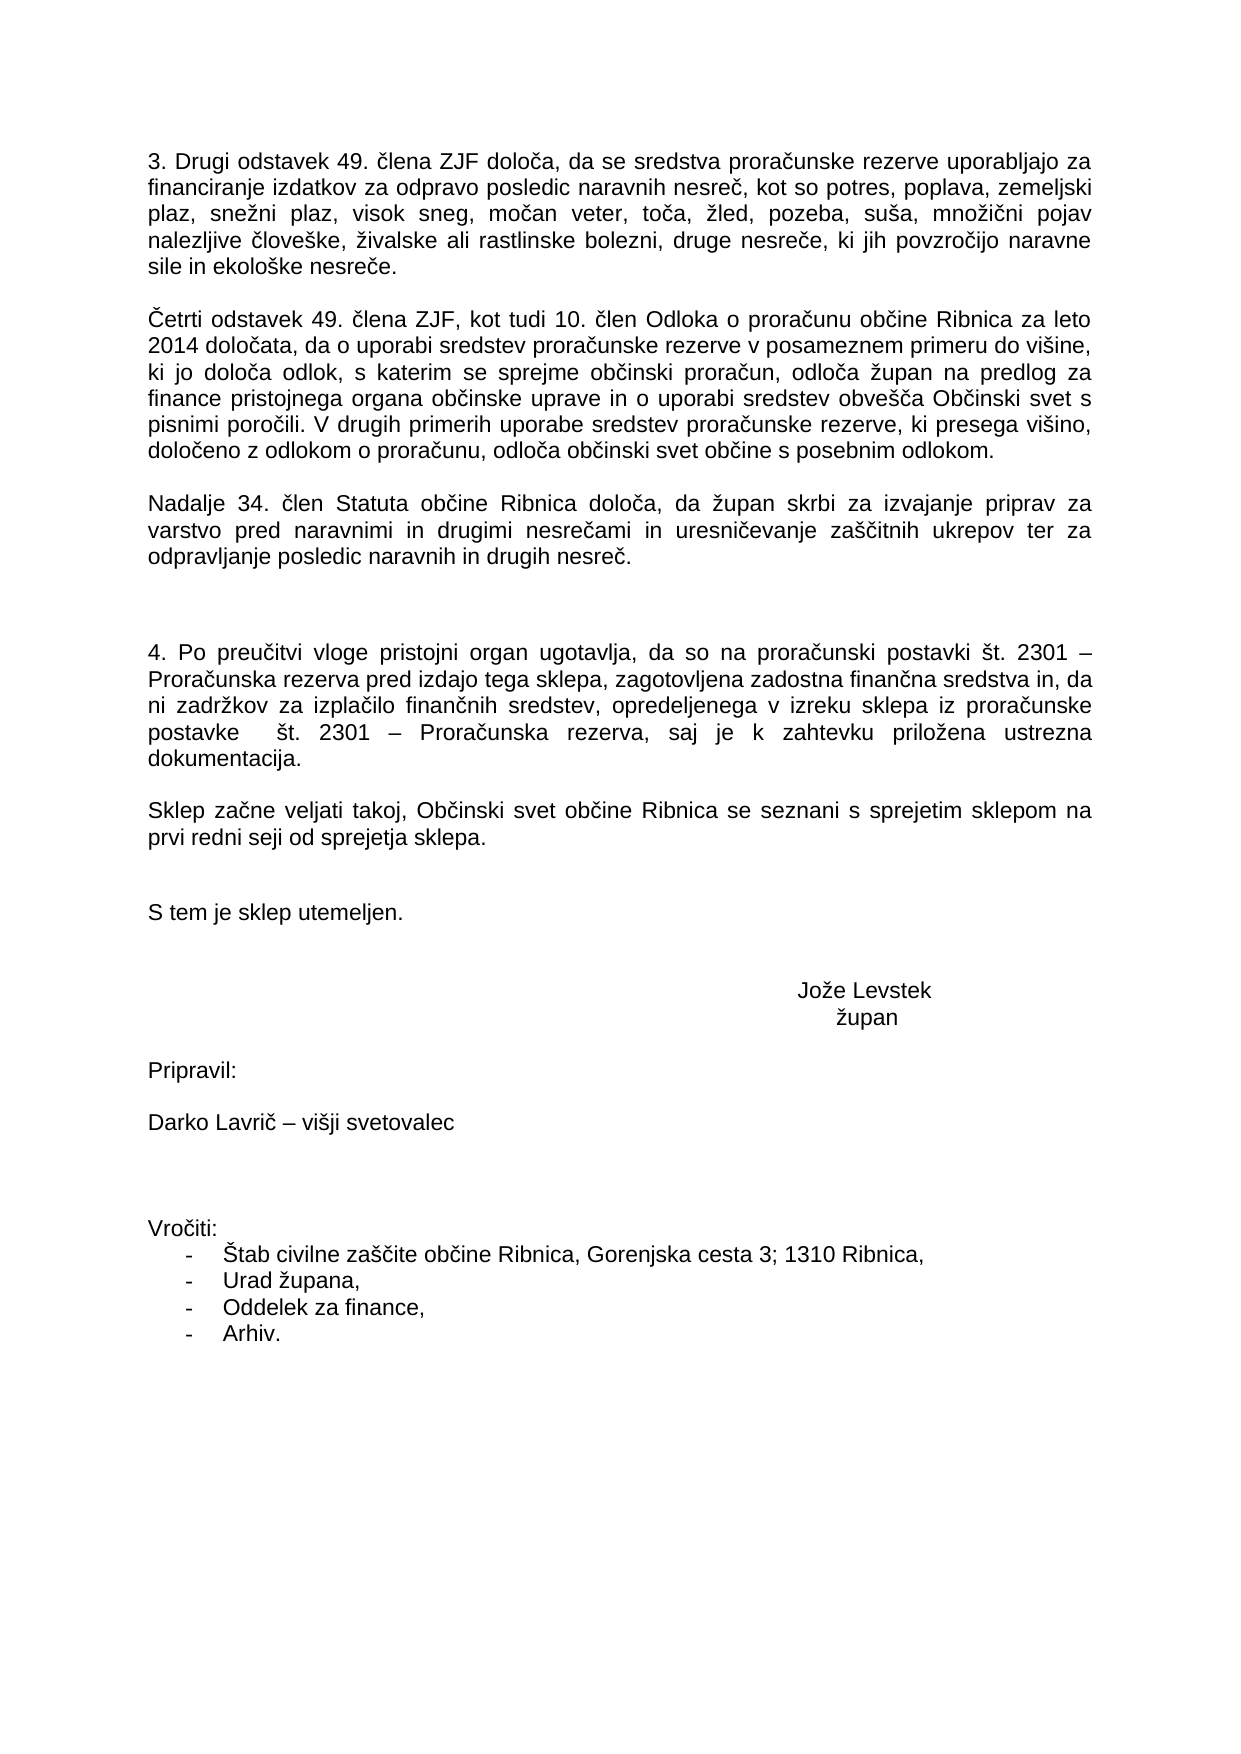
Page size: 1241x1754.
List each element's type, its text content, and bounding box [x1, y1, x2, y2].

text župan [148, 1004, 1093, 1030]
text Vročiti: [148, 1215, 1093, 1241]
text Pripravil: [148, 1057, 1093, 1083]
text 3. Drugi odstavek 49. člena ZJF določa, da se sredstva proračunske rezerve uporabljajo za financiranje izdatkov za odpravo posledic naravnih nesreč, kot so potres, poplava, zemeljski plaz, snežni plaz, visok sneg, močan veter, toča, žled, pozeba, suša, množični pojav nalezljive človeške, živalske ali rastlinske bolezni, druge nesreče, ki jih povzročijo naravne sile in ekološke nesreče. [148, 148, 1093, 279]
text Darko Lavrič – višji svetovalec [148, 1109, 1093, 1136]
text Četrti odstavek 49. člena ZJF, kot tudi 10. člen Odloka o proračunu občine Ribnica za leto 2014 določata, da o uporabi sredstev proračunske rezerve v posameznem primeru do višine, ki jo določa odlok, s katerim se sprejme občinski proračun, odloča župan na predlog za finance pristojnega organa občinske uprave in o uporabi sredstev obvešča Občinski svet s pisnimi poročili. V drugih primerih uporabe sredstev proračunske rezerve, ki presega višino, določeno z odlokom o proračunu, odloča občinski svet občine s posebnim odlokom. [148, 306, 1093, 464]
text 4. Po preučitvi vloge pristojni organ ugotavlja, da so na proračunski postavki št. 2301 – Proračunska rezerva pred izdajo tega sklepa, zagotovljena zadostna finančna sredstva in, da ni zadržkov za izplačilo finančnih sredstev, opredeljenega v izreku sklepa iz proračunske postavke št. 2301 – Proračunska rezerva, saj je k zahtevku priložena ustrezna dokumentacija. [148, 639, 1093, 771]
text Sklep začne veljati takoj, Občinski svet občine Ribnica se seznani s sprejetim sklepom na prvi redni seji od sprejetja sklepa. [148, 797, 1093, 850]
list Urad župana, [185, 1267, 1093, 1294]
text S tem je sklep utemeljen. [148, 898, 1093, 925]
text Nadalje 34. člen Statuta občine Ribnica določa, da župan skrbi za izvajanje priprav za varstvo pred naravnimi in drugimi nesrečami in uresničevanje zaščitnih ukrepov ter za odpravljanje posledic naravnih in drugih nesreč. [148, 490, 1093, 569]
list Arhiv. [185, 1320, 1093, 1347]
list Oddelek za finance, [185, 1294, 1093, 1320]
list Štab civilne zaščite občine Ribnica, Gorenjska cesta 3; 1310 Ribnica, [185, 1241, 1093, 1267]
text Jože Levstek [148, 977, 1093, 1004]
